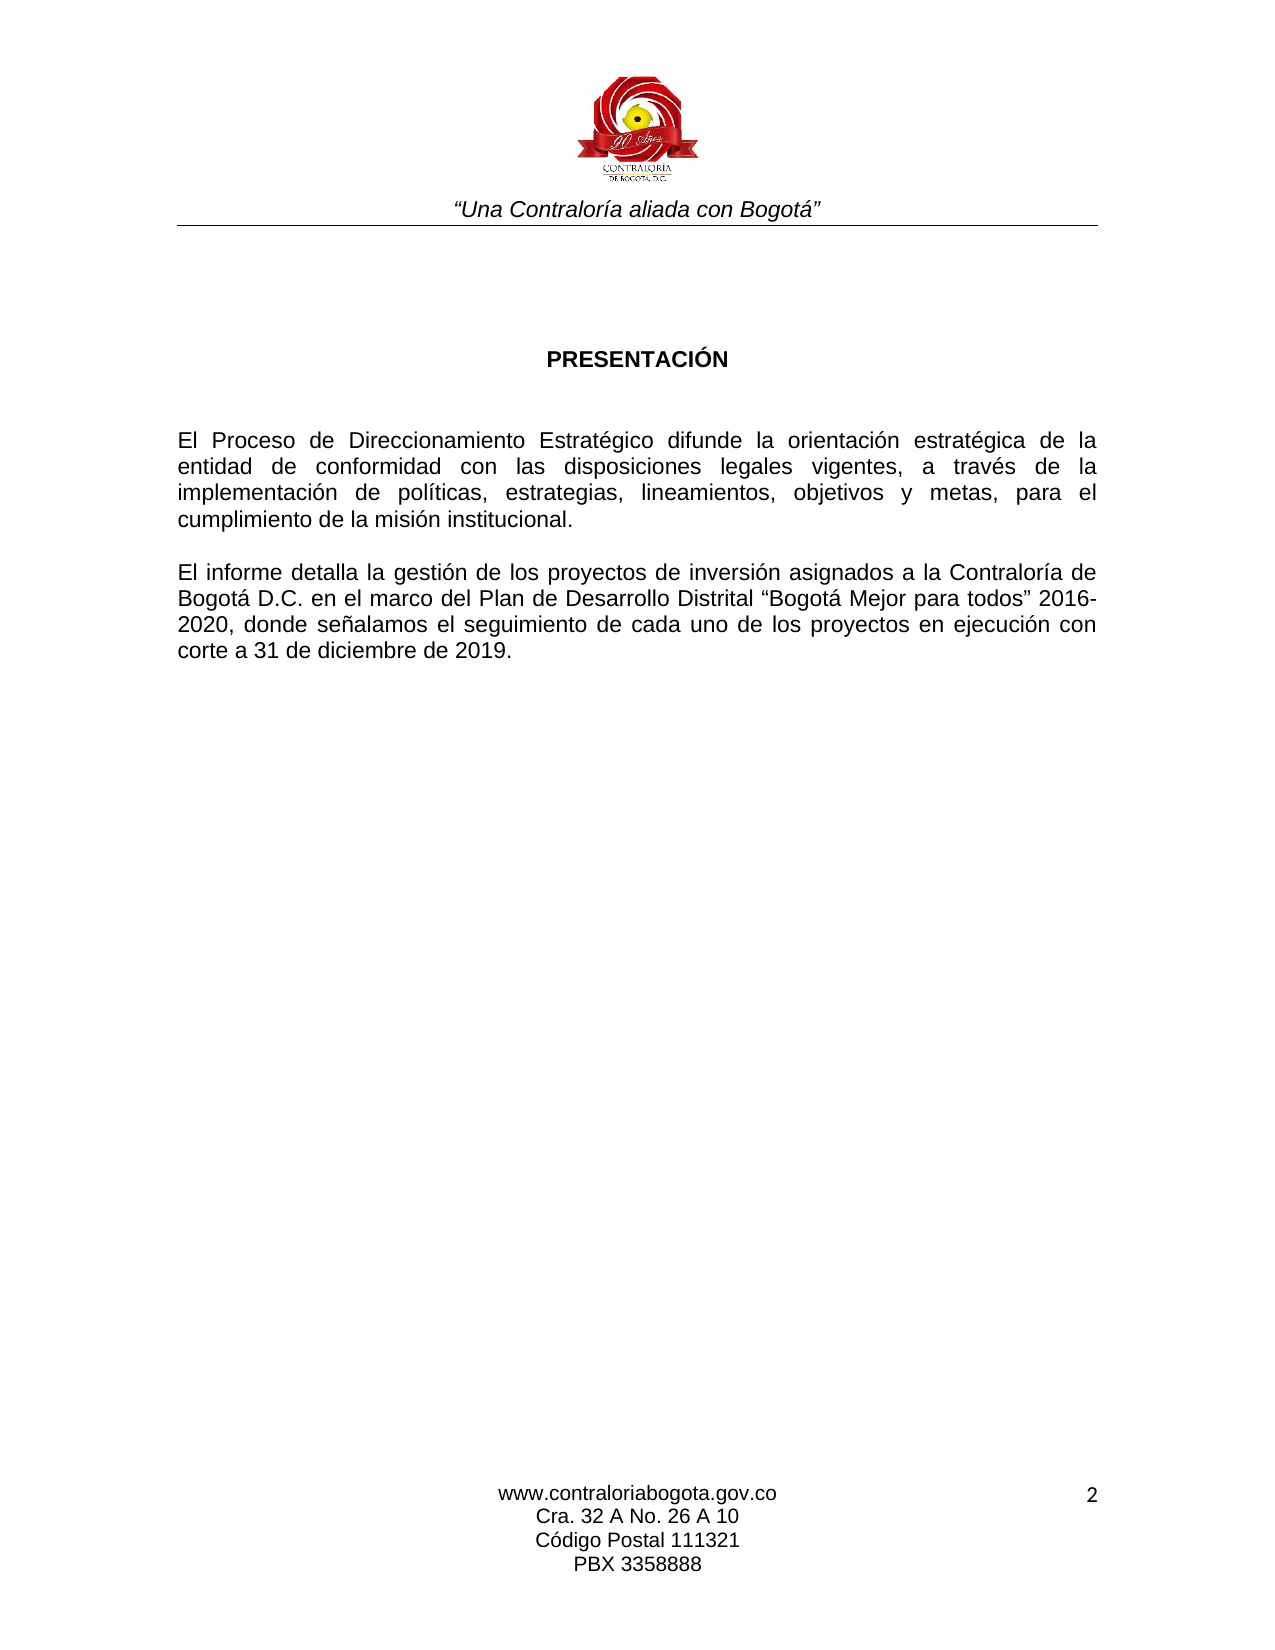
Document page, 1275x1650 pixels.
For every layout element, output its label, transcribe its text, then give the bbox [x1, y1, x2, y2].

picture [567, 73, 708, 184]
text El informe detalla la gestión de los proyectos de inversión asignados a la Contraloría de Bogotá D.C. en el marco del Plan de Desarrollo Distrital “Bogotá Mejor para todos” 2016-2020, donde señalamos el seguimiento de cada uno de los proyectos en ejecución con corte a 31 de diciembre de 2019. [177, 558, 1098, 664]
text El Proceso de Direccionamiento Estratégico difunde la orientación estratégica de la entidad de conformidad con las disposiciones legales vigentes, a través de la implementación de políticas, estrategias, lineamientos, objetivos y metas, para el cumplimiento de la misión institucional. [177, 427, 1098, 532]
subtitle PRESENTACIÓN [177, 346, 1098, 372]
